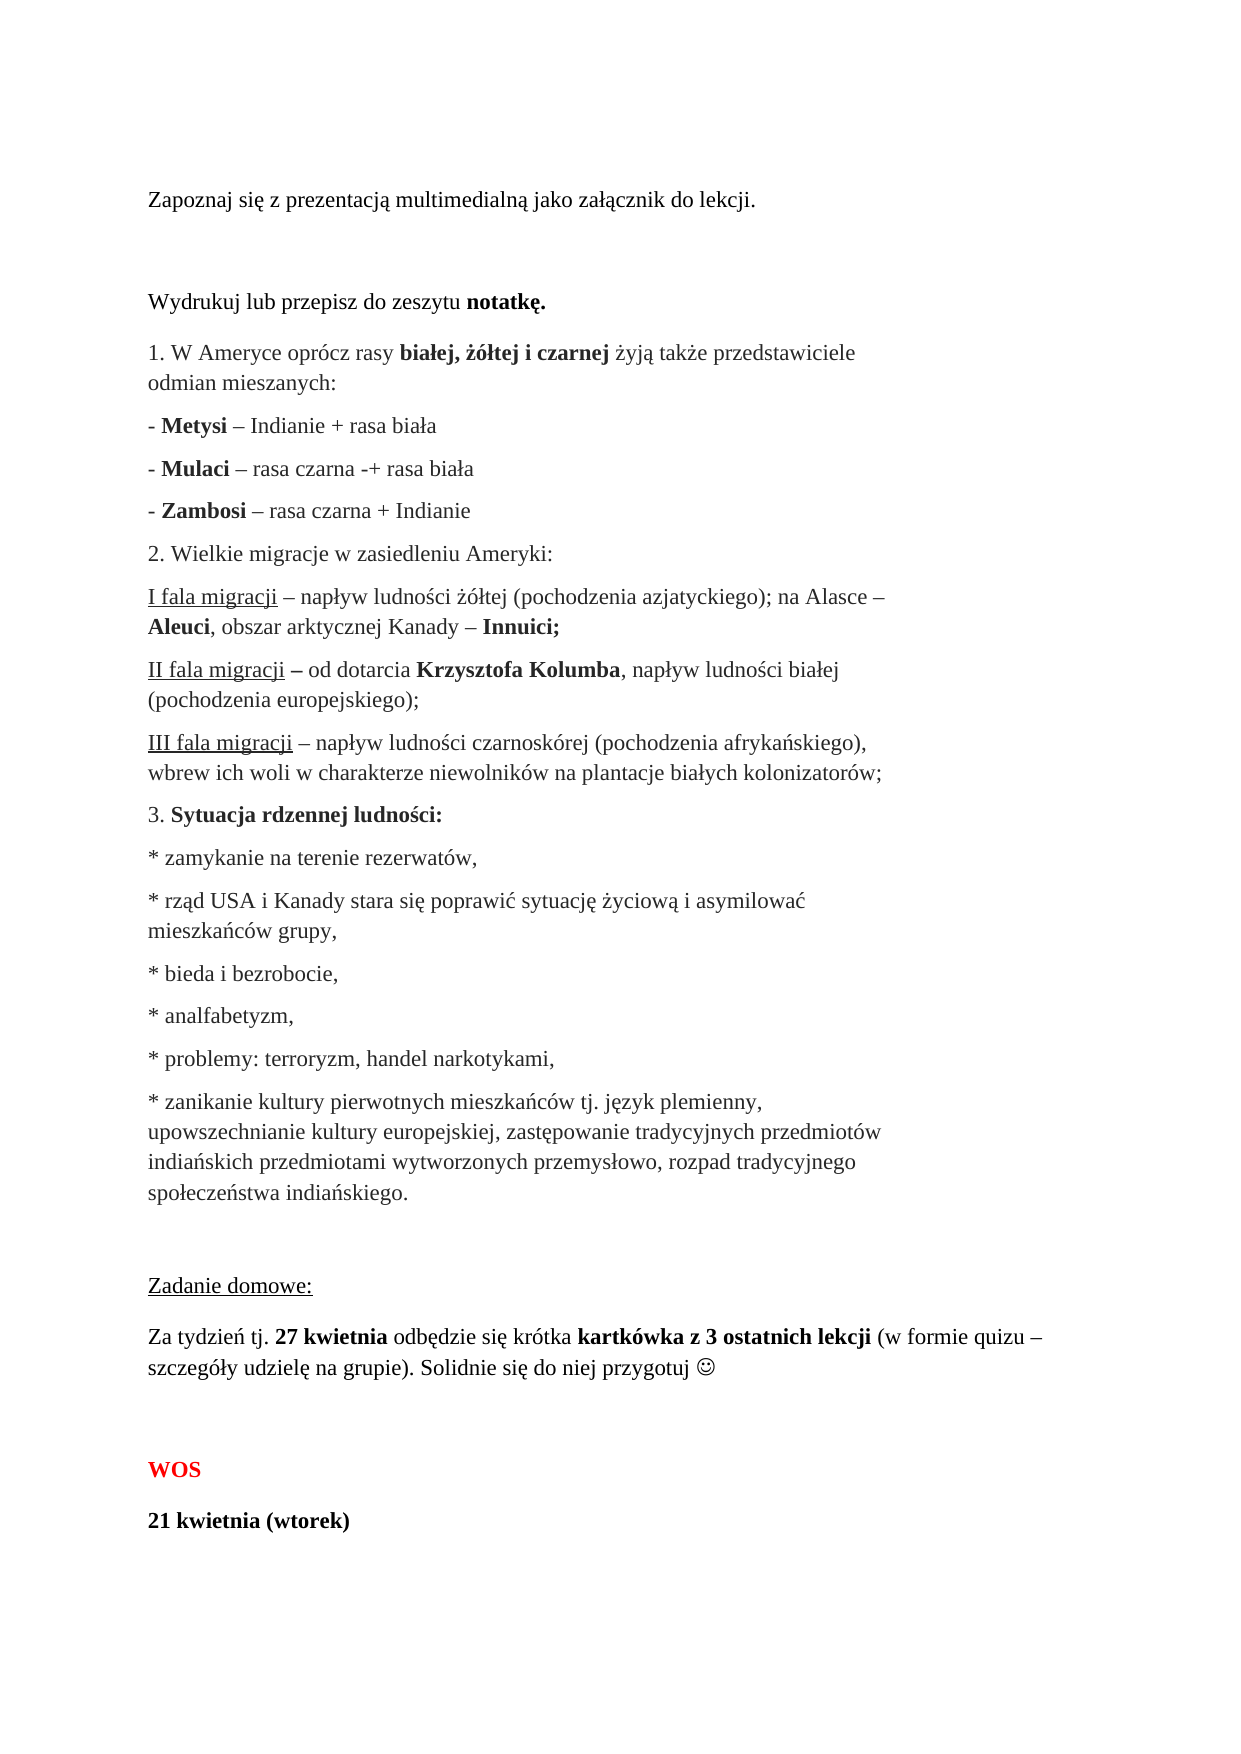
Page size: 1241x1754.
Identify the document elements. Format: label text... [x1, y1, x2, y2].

text 1. W Ameryce oprócz rasy białej, żółtej i czarnej żyją także przedstawiciele odmian mieszanych: [148, 339, 887, 396]
text II fala migracji – od dotarcia Krzysztofa Kolumba, napływ ludności białej (pochodzenia europejskiego); [148, 656, 887, 712]
text 21 kwietnia (wtorek) [148, 1507, 1093, 1533]
text III fala migracji – napływ ludności czarnoskórej (pochodzenia afrykańskiego), wbrew ich woli w charakterze niewolników na plantacje białych kolonizatorów; [148, 728, 887, 785]
text Za tydzień tj. 27 kwietnia odbędzie się krótka kartkówka z 3 ostatnich lekcji (w formie quizu – szczegóły udzielę na grupie). Solidnie się do niej przygotuj [148, 1323, 1093, 1380]
text * zanikanie kultury pierwotnych mieszkańców tj. język plemienny, upowszechnianie kultury europejskiej, zastępowanie tradycyjnych przedmiotów indiańskich przedmiotami wytworzonych przemysłowo, rozpad tradycyjnego społeczeństwa indiańskiego. [148, 1088, 887, 1205]
text I fala migracji – napływ ludności żółtej (pochodzenia azjatyckiego); na Alasce – Aleuci, obszar arktycznej Kanady – Innuici; [148, 583, 887, 639]
text * bieda i bezrobocie, [148, 960, 887, 986]
text 2. Wielkie migracje w zasiedleniu Ameryki: [148, 540, 887, 566]
text Zadanie domowe: [148, 1272, 1093, 1299]
text - Zambosi – rasa czarna + Indianie [148, 497, 887, 524]
text * analfabetyzm, [148, 1002, 887, 1029]
text * zamykanie na terenie rezerwatów, [148, 844, 887, 871]
text WOS [148, 1456, 1093, 1482]
text Wydrukuj lub przepisz do zeszytu notatkę. [148, 288, 1093, 314]
text * problemy: terroryzm, handel narkotykami, [148, 1045, 887, 1072]
text 3. Sytuacja rdzennej ludności: [148, 801, 887, 828]
text - Metysi – Indianie + rasa biała [148, 412, 887, 438]
text - Mulaci – rasa czarna -+ rasa biała [148, 454, 887, 481]
text * rząd USA i Kanady stara się poprawić sytuację życiową i asymilować mieszkańców grupy, [148, 887, 887, 943]
text Zapoznaj się z prezentacją multimedialną jako załącznik do lekcji. [148, 186, 1093, 212]
